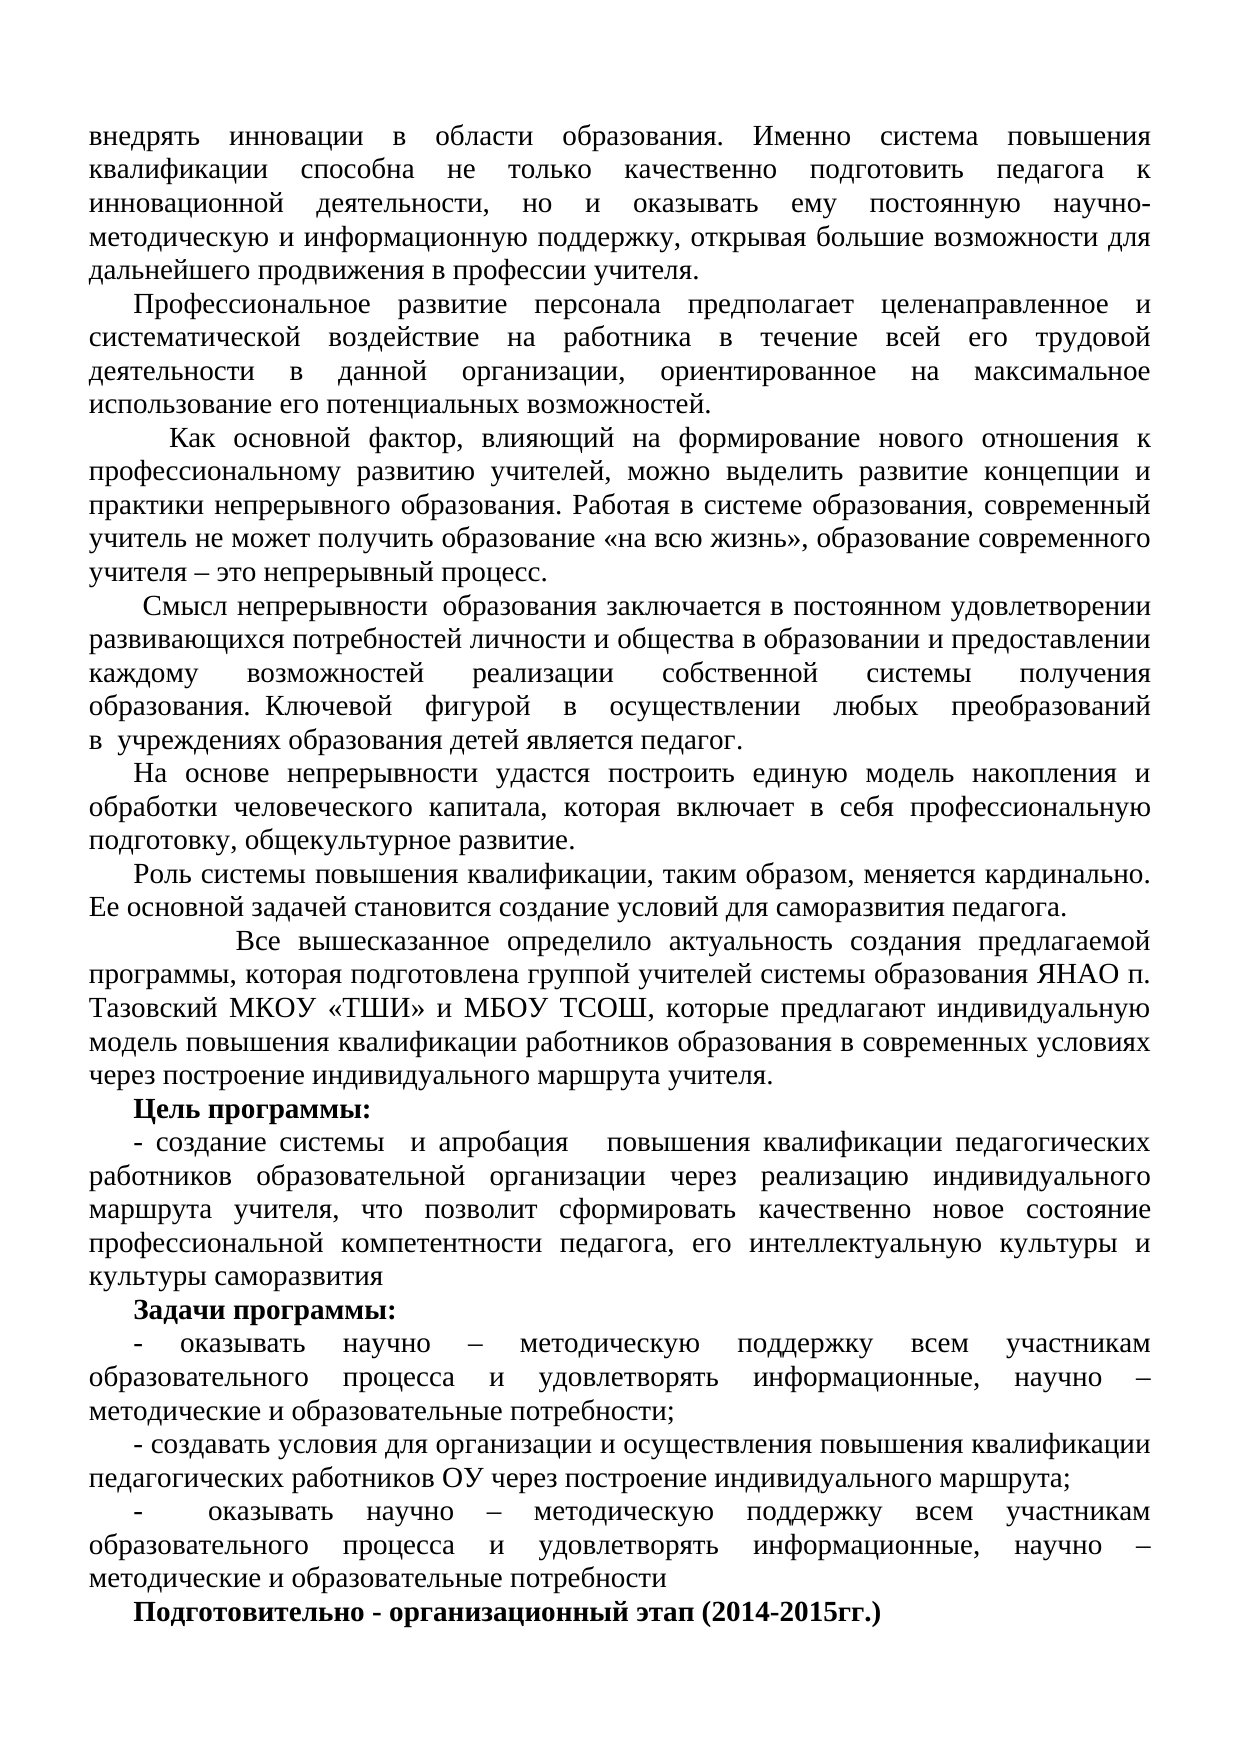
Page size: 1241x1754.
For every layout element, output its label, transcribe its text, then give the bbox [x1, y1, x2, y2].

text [89, 118, 1152, 286]
text На основе непрерывности удастся построить единую модель накопления и обработки человеческого капитала, которая включает в себя профессиональную подготовку, общекультурное развитие. [89, 755, 1152, 856]
text Как основной фактор, влияющий на формирование нового отношения к профессиональному развитию учителей, можно выделить развитие концепции и практики непрерывного образования. Работая в системе образования, современный учитель не может получить образование «на всю жизнь», образование современного учителя – это непрерывный процесс. [89, 420, 1152, 588]
text Задачи программы: [89, 1292, 1152, 1326]
text Смысл непрерывности образования заключается в постоянном удовлетворении развивающихся потребностей личности и общества в образовании и предоставлении каждому возможностей реализации собственной системы получения образования. Ключевой фигурой в осуществлении любых преобразований в учреждениях образования детей является педагог. [89, 588, 1152, 755]
text - оказывать научно – методическую поддержку всем участникам образовательного процесса и удовлетворять информационные, научно – методические и образовательные потребности; [89, 1326, 1152, 1426]
text Цель программы: [89, 1091, 1152, 1124]
text - создание системы и апробация повышения квалификации педагогических работников образовательной организации через реализацию индивидуального маршрута учителя, что позволит сформировать качественно новое состояние профессиональной компетентности педагога, его интеллектуальную культуры и культуры саморазвития [89, 1124, 1152, 1292]
text Все вышесказанное определило актуальность создания предлагаемой программы, которая подготовлена группой учителей системы образования ЯНАО п. Тазовский МКОУ «ТШИ» и МБОУ ТСОШ, которые предлагают индивидуальную модель повышения квалификации работников образования в современных условиях через построение индивидуального маршрута учителя. [89, 923, 1152, 1091]
text - оказывать научно – методическую поддержку всем участникам образовательного процесса и удовлетворять информационные, научно – методические и образовательные потребности [89, 1493, 1152, 1594]
text Подготовительно - организационный этап (2014-2015гг.) [89, 1594, 1152, 1627]
text Роль системы повышения квалификации, таким образом, меняется кардинально. Ее основной задачей становится создание условий для саморазвития педагога. [89, 856, 1152, 923]
text Профессиональное развитие персонала предполагает целенаправленное и систематической воздействие на работника в течение всей его трудовой деятельности в данной организации, ориентированное на максимальное использование его потенциальных возможностей. [89, 286, 1152, 420]
text - создавать условия для организации и осуществления повышения квалификации педагогических работников ОУ через построение индивидуального маршрута; [89, 1426, 1152, 1493]
